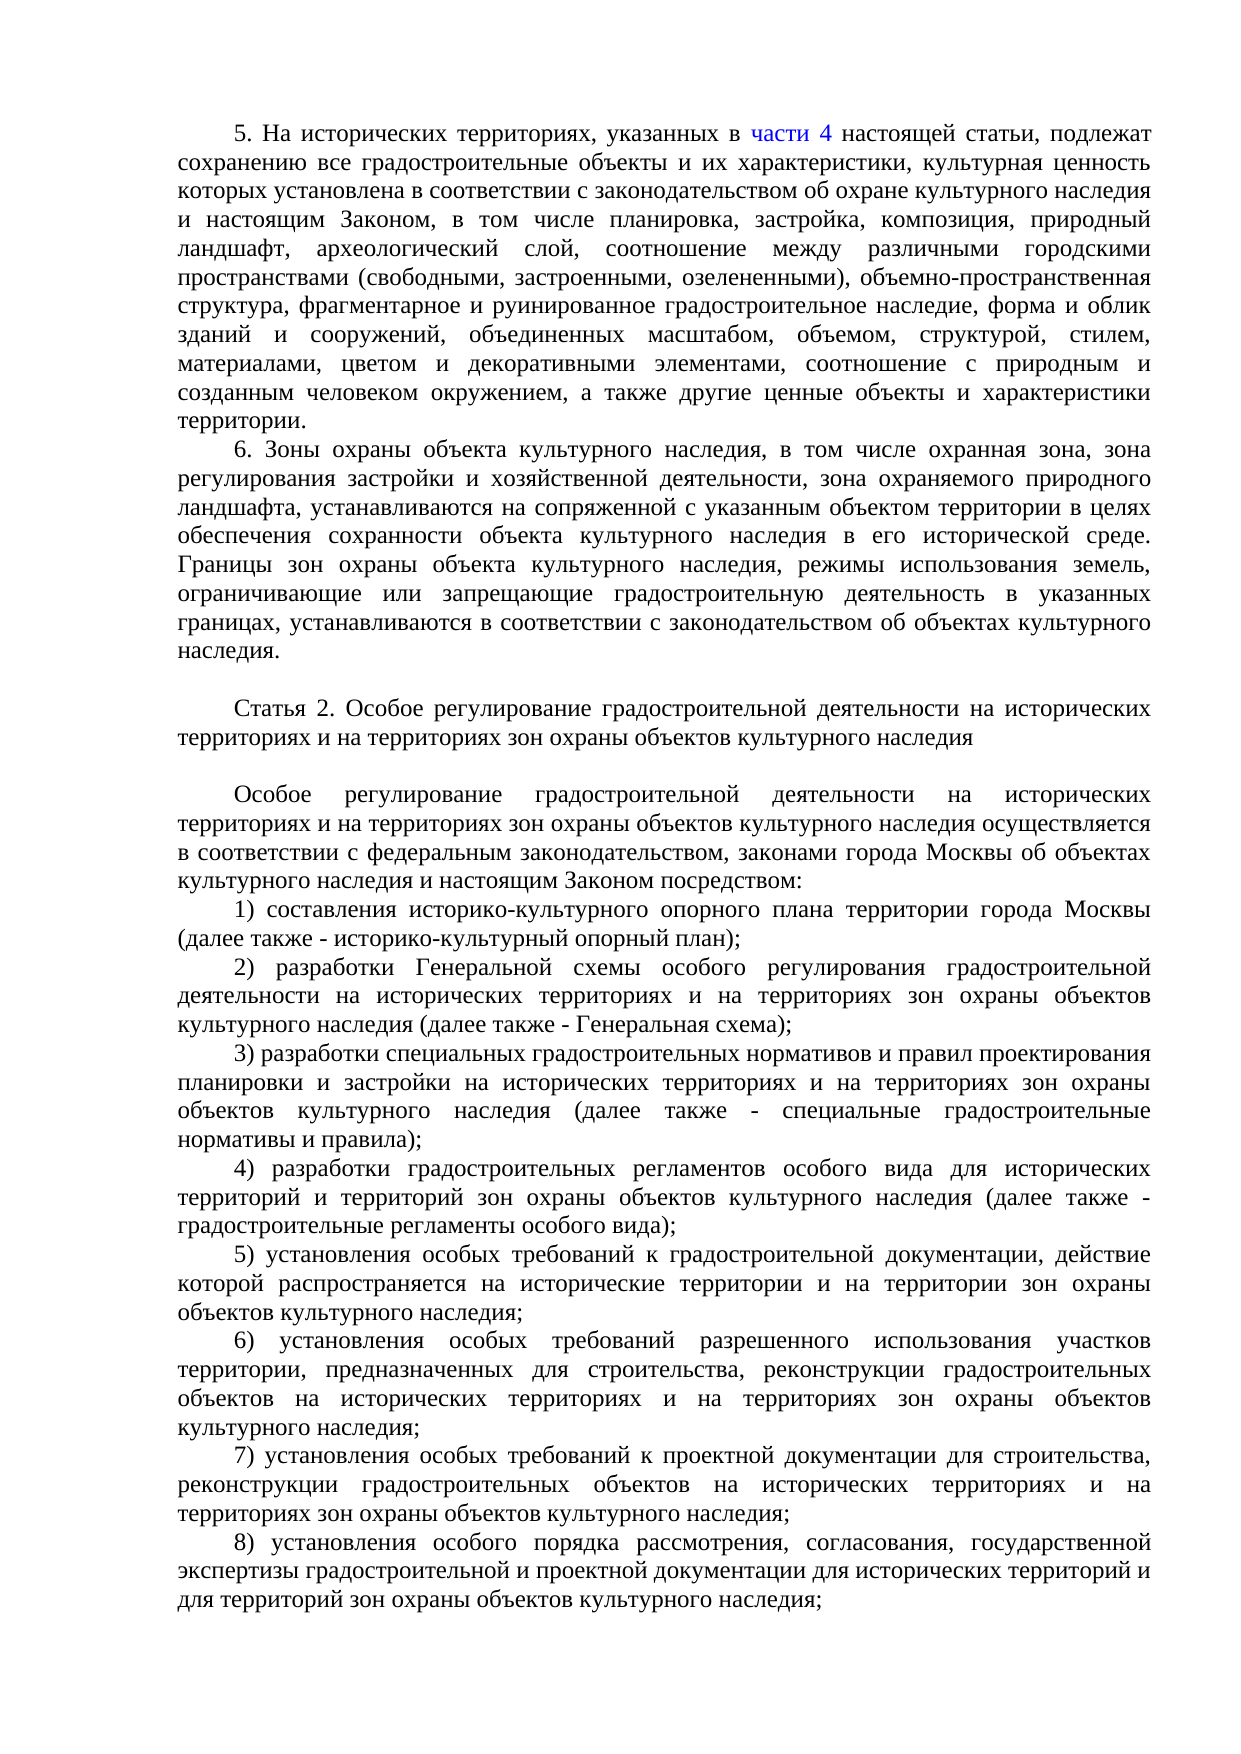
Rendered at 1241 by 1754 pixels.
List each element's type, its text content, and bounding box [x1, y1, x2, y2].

text 1) составления историко-культурного опорного плана территории города Москвы (далее также - историко-культурный опорный план); [177, 894, 1152, 952]
text 5. На исторических территориях, указанных в части 4 настоящей статьи, подлежат сохранению все градостроительные объекты и их характеристики, культурная ценность которых установлена в соответствии с законодательством об охране культурного наследия и настоящим Законом, в том числе планировка, застройка, композиция, природный ландшафт, археологический слой, соотношение между различными городскими пространствами (свободными, застроенными, озелененными), объемно-пространственная структура, фрагментарное и руинированное градостроительное наследие, форма и облик зданий и сооружений, объединенных масштабом, объемом, структурой, стилем, материалами, цветом и декоративными элементами, соотношение с природным и созданным человеком окружением, а также другие ценные объекты и характеристики территории. [177, 118, 1152, 434]
text 7) установления особых требований к проектной документации для строительства, реконструкции градостроительных объектов на исторических территориях и на территориях зон охраны объектов культурного наследия; [177, 1441, 1152, 1527]
text Статья 2. Особое регулирование градостроительной деятельности на исторических территориях и на территориях зон охраны объектов культурного наследия [177, 693, 1152, 751]
text Особое регулирование градостроительной деятельности на исторических территориях и на территориях зон охраны объектов культурного наследия осуществляется в соответствии с федеральным законодательством, законами города Москвы об объектах культурного наследия и настоящим Законом посредством: [177, 779, 1152, 894]
text 6. Зоны охраны объекта культурного наследия, в том числе охранная зона, зона регулирования застройки и хозяйственной деятельности, зона охраняемого природного ландшафта, устанавливаются на сопряженной с указанным объектом территории в целях обеспечения сохранности объекта культурного наследия в его исторической среде. Границы зон охраны объекта культурного наследия, режимы использования земель, ограничивающие или запрещающие градостроительную деятельность в указанных границах, устанавливаются в соответствии с законодательством об объектах культурного наследия. [177, 434, 1152, 664]
text 3) разработки специальных градостроительных нормативов и правил проектирования планировки и застройки на исторических территориях и на территориях зон охраны объектов культурного наследия (далее также - специальные градостроительные нормативы и правила); [177, 1038, 1152, 1153]
text 8) установления особого порядка рассмотрения, согласования, государственной экспертизы градостроительной и проектной документации для исторических территорий и для территорий зон охраны объектов культурного наследия; [177, 1527, 1152, 1613]
text 2) разработки Генеральной схемы особого регулирования градостроительной деятельности на исторических территориях и на территориях зон охраны объектов культурного наследия (далее также - Генеральная схема); [177, 952, 1152, 1038]
text 4) разработки градостроительных регламентов особого вида для исторических территорий и территорий зон охраны объектов культурного наследия (далее также - градостроительные регламенты особого вида); [177, 1153, 1152, 1239]
text 5) установления особых требований к градостроительной документации, действие которой распространяется на исторические территории и на территории зон охраны объектов культурного наследия; [177, 1239, 1152, 1326]
text 6) установления особых требований разрешенного использования участков территории, предназначенных для строительства, реконструкции градостроительных объектов на исторических территориях и на территориях зон охраны объектов культурного наследия; [177, 1326, 1152, 1441]
